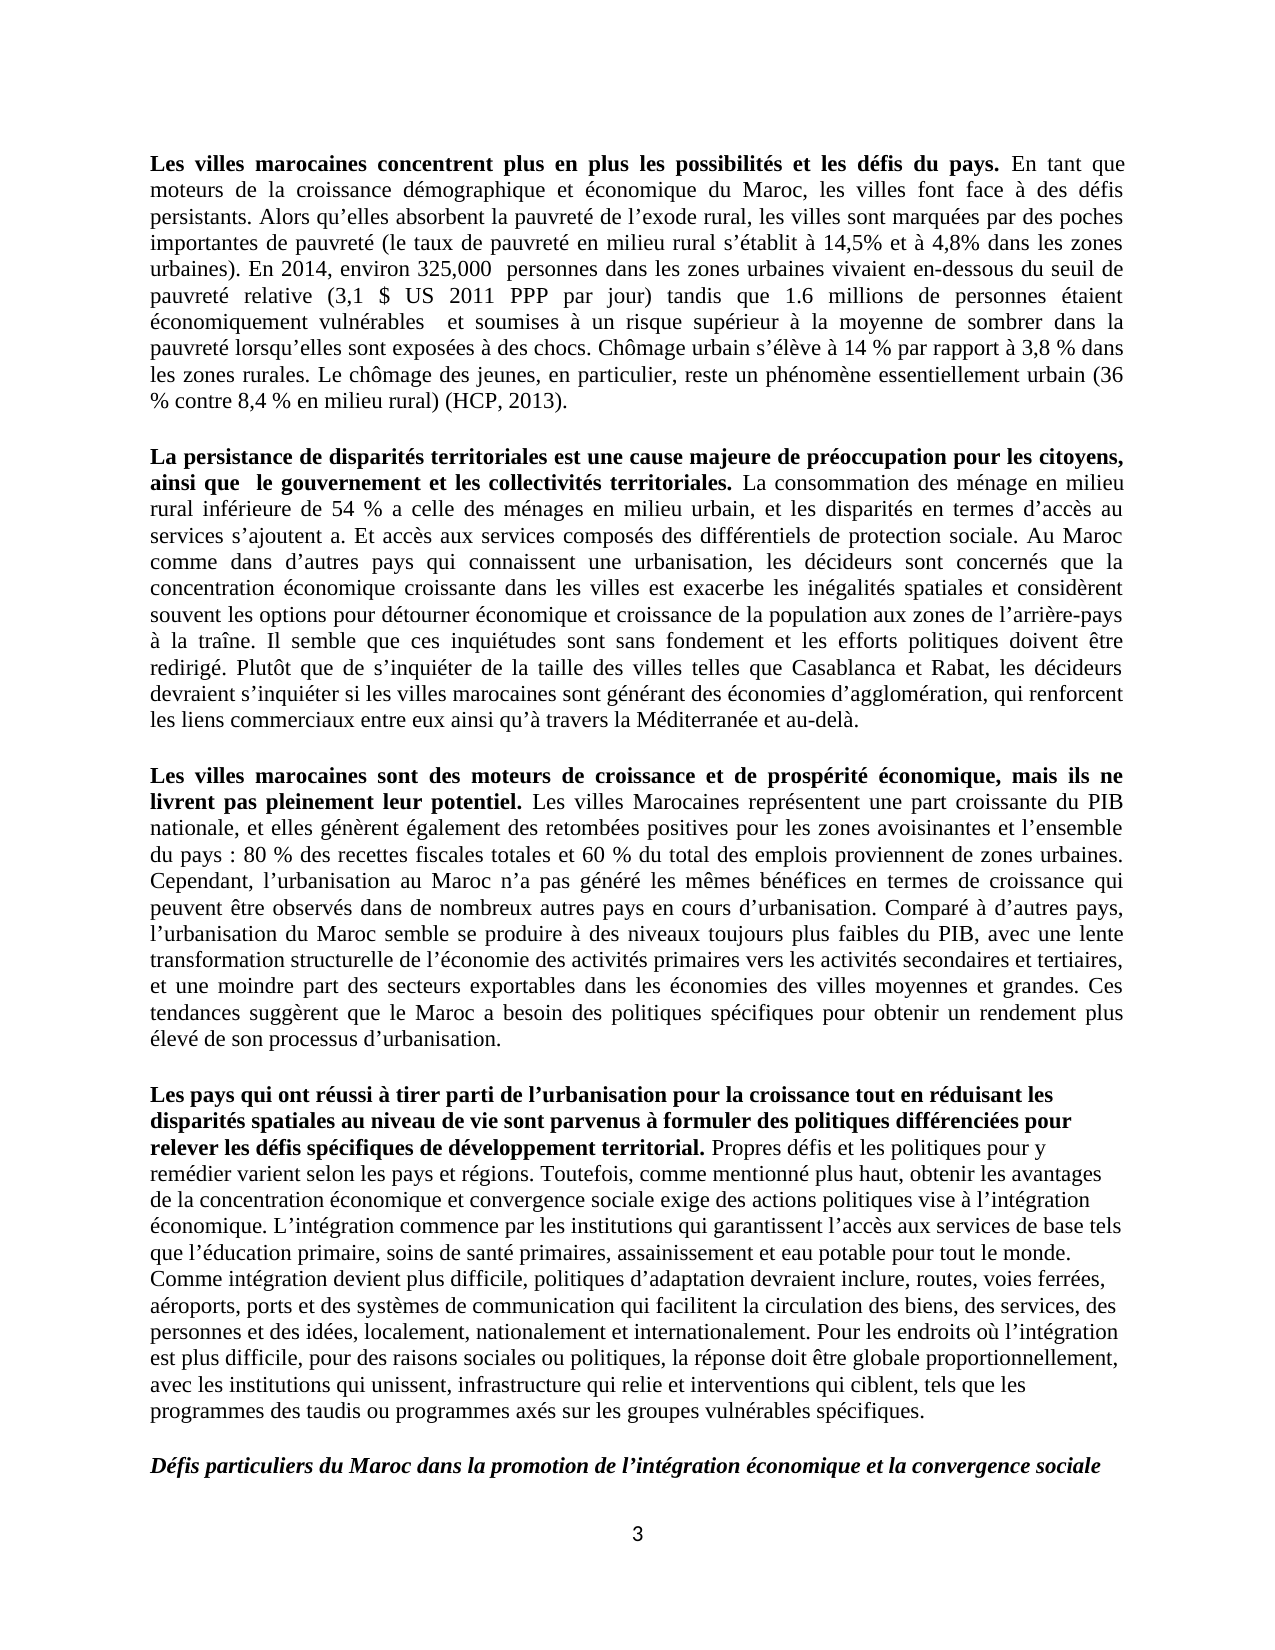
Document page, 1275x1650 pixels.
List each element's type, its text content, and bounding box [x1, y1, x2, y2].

text La persistance de disparités territoriales est une cause majeure de préoccupation pour les citoyens, ainsi que le gouvernement et les collectivités territoriales. La consommation des ménage en milieu rural inférieure de 54 % a celle des ménages en milieu urbain, et les disparités en termes d’accès au services s’ajoutent a. Et accès aux services composés des différentiels de protection sociale. Au Maroc comme dans d’autres pays qui connaissent une urbanisation, les décideurs sont concernés que la concentration économique croissante dans les villes est exacerbe les inégalités spatiales et considèrent souvent les options pour détourner économique et croissance de la population aux zones de l’arrière-pays à la traîne. Il semble que ces inquiétudes sont sans fondement et les efforts politiques doivent être redirigé. Plutôt que de s’inquiéter de la taille des villes telles que Casablanca et Rabat, les décideurs devraient s’inquiéter si les villes marocaines sont générant des économies d’agglomération, qui renforcent les liens commerciaux entre eux ainsi qu’à travers la Méditerranée et au-delà. [150, 443, 1125, 733]
text Les villes marocaines concentrent plus en plus les possibilités et les défis du pays. En tant que moteurs de la croissance démographique et économique du Maroc, les villes font face à des défis persistants. Alors qu’elles absorbent la pauvreté de l’exode rural, les villes sont marquées par des poches importantes de pauvreté (le taux de pauvreté en milieu rural s’établit à 14,5% et à 4,8% dans les zones urbaines). En 2014, environ 325,000 personnes dans les zones urbaines vivaient en-dessous du seuil de pauvreté relative (3,1 $ US 2011 PPP par jour) tandis que 1.6 millions de personnes étaient économiquement vulnérables et soumises à un risque supérieur à la moyenne de sombrer dans la pauvreté lorsqu’elles sont exposées à des chocs. Chômage urbain s’élève à 14 % par rapport à 3,8 % dans les zones rurales. Le chômage des jeunes, en particulier, reste un phénomène essentiellement urbain (36 % contre 8,4 % en milieu rural) (HCP, 2013). [150, 150, 1125, 413]
text Défis particuliers du Maroc dans la promotion de l’intégration économique et la convergence sociale [150, 1453, 1125, 1479]
text Les villes marocaines sont des moteurs de croissance et de prospérité économique, mais ils ne livrent pas pleinement leur potentiel. Les villes Marocaines représentent une part croissante du PIB nationale, et elles génèrent également des retombées positives pour les zones avoisinantes et l’ensemble du pays : 80 % des recettes fiscales totales et 60 % du total des emplois proviennent de zones urbaines. Cependant, l’urbanisation au Maroc n’a pas généré les mêmes bénéfices en termes de croissance qui peuvent être observés dans de nombreux autres pays en cours d’urbanisation. Comparé à d’autres pays, l’urbanisation du Maroc semble se produire à des niveaux toujours plus faibles du PIB, avec une lente transformation structurelle de l’économie des activités primaires vers les activités secondaires et tertiaires, et une moindre part des secteurs exportables dans les économies des villes moyennes et grandes. Ces tendances suggèrent que le Maroc a besoin des politiques spécifiques pour obtenir un rendement plus élevé de son processus d’urbanisation. [150, 762, 1125, 1052]
text Les pays qui ont réussi à tirer parti de l’urbanisation pour la croissance tout en réduisant les disparités spatiales au niveau de vie sont parvenus à formuler des politiques différenciées pour relever les défis spécifiques de développement territorial. Propres défis et les politiques pour y remédier varient selon les pays et régions. Toutefois, comme mentionné plus haut, obtenir les avantages de la concentration économique et convergence sociale exige des actions politiques vise à l’intégration économique. L’intégration commence par les institutions qui garantissent l’accès aux services de base tels que l’éducation primaire, soins de santé primaires, assainissement et eau potable pour tout le monde. Comme intégration devient plus difficile, politiques d’adaptation devraient inclure, routes, voies ferrées, aéroports, ports et des systèmes de communication qui facilitent la circulation des biens, des services, des personnes et des idées, localement, nationalement et internationalement. Pour les endroits où l’intégration est plus difficile, pour des raisons sociales ou politiques, la réponse doit être globale proportionnellement, avec les institutions qui unissent, infrastructure qui relie et interventions qui ciblent, tels que les programmes des taudis ou programmes axés sur les groupes vulnérables spécifiques. [150, 1081, 1125, 1423]
